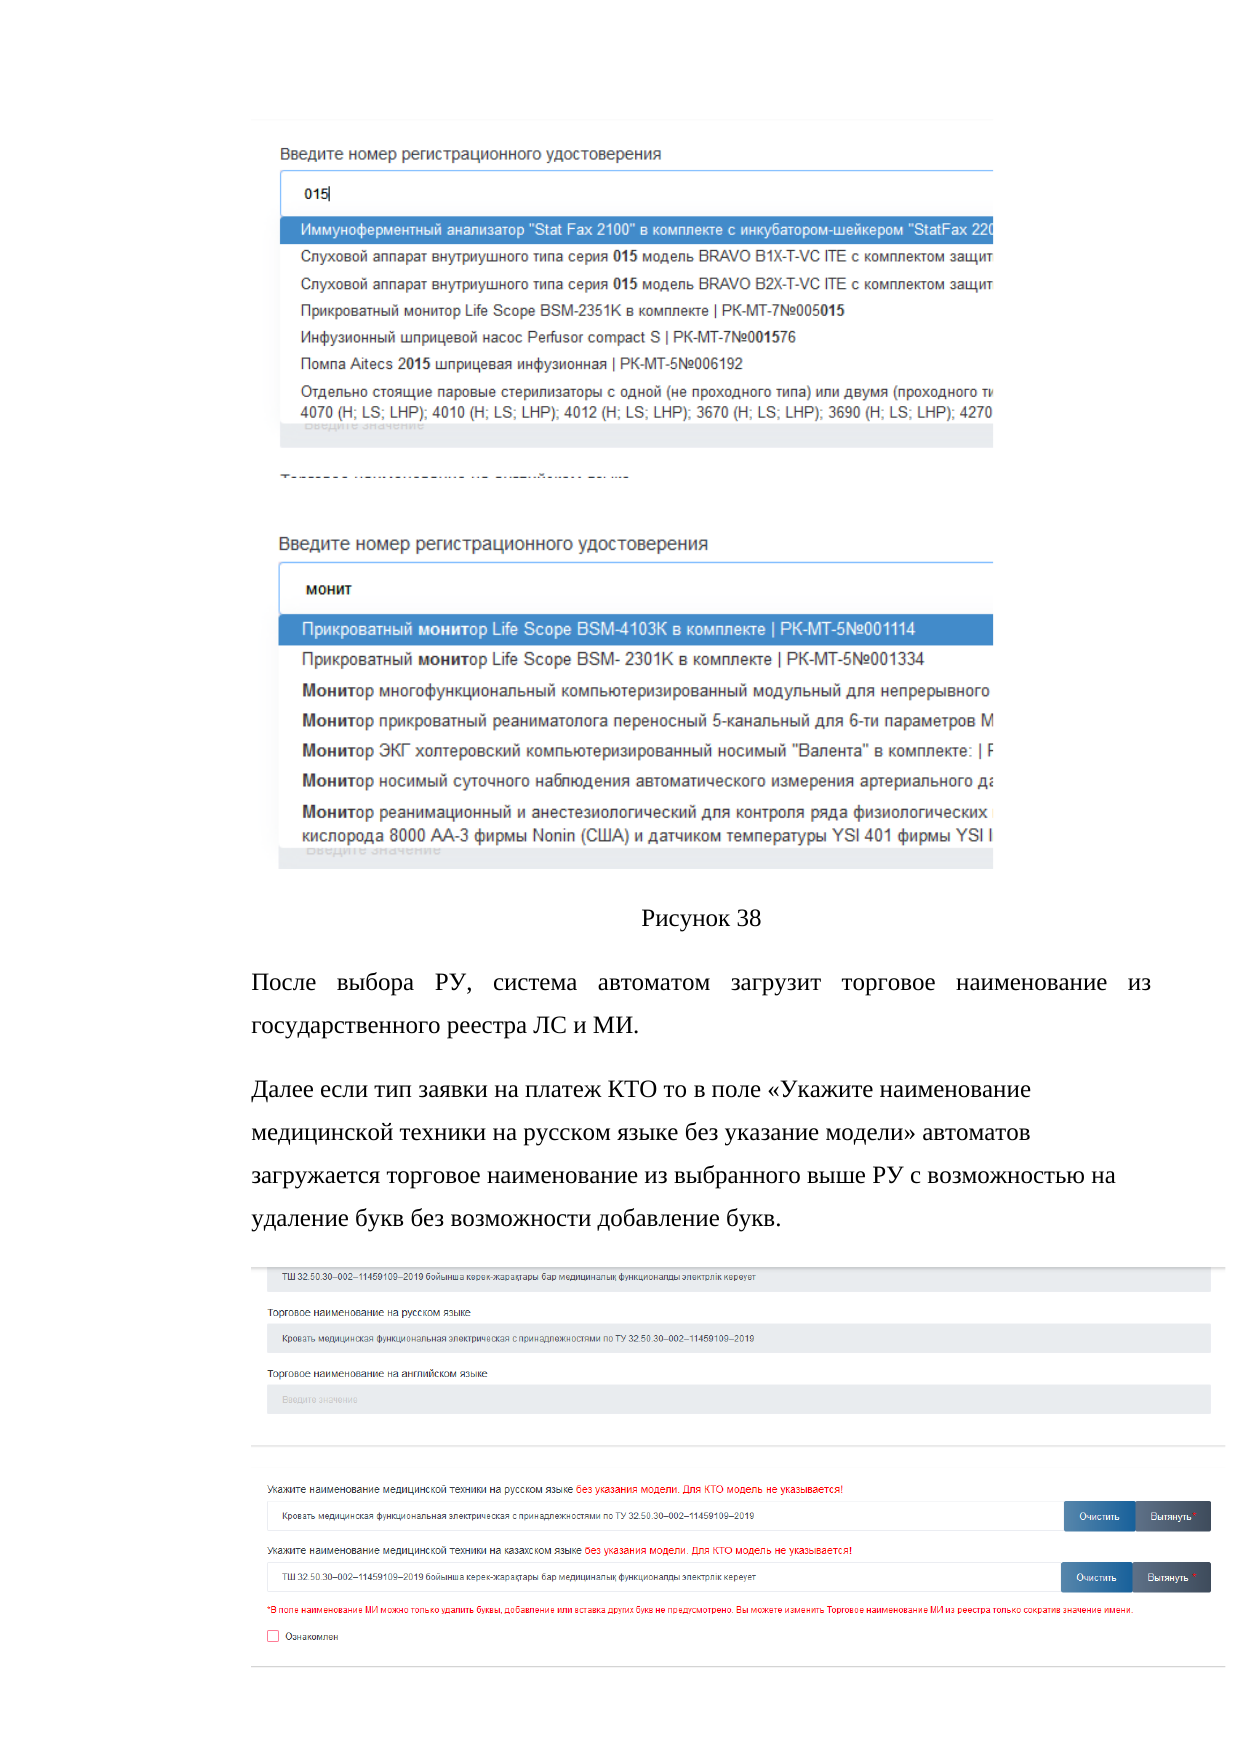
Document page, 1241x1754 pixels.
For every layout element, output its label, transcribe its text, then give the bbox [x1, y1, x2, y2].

text После выбора РУ, система автоматом загрузит торговое наименование из государственного реестра ЛС и МИ. [251, 967, 1152, 1039]
picture [251, 512, 994, 869]
picture [251, 118, 994, 478]
text Рисунок 38 [251, 903, 1152, 932]
picture [251, 1267, 1226, 1670]
text Далее если тип заявки на платеж КТО то в поле «Укажите наименование медицинской техники на русском языке без указание модели» автоматов загружается торговое наименование из выбранного выше РУ с возможностью на удаление букв без возможности добавление букв. [251, 1074, 1152, 1232]
